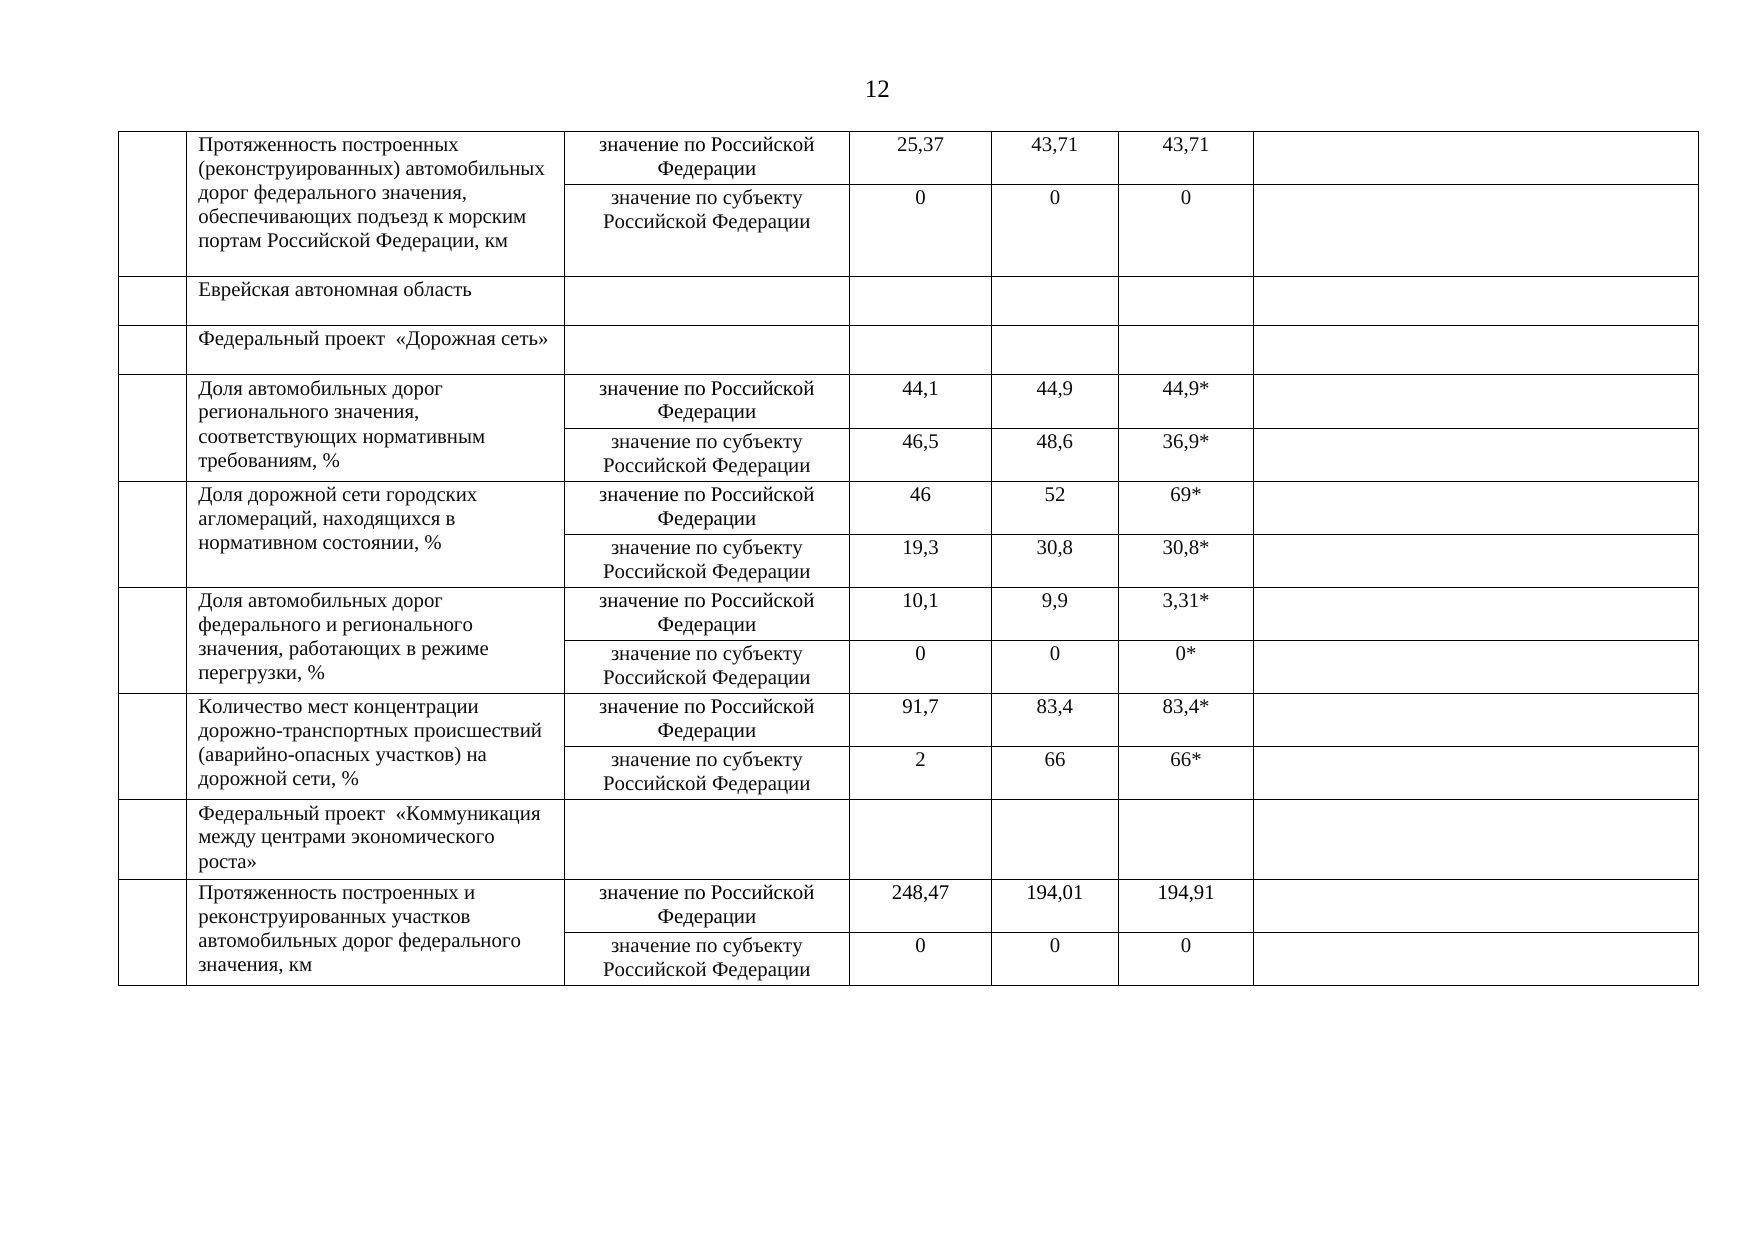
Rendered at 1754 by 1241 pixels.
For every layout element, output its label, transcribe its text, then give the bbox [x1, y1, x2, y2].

table_cell значение по Российской Федерации [565, 132, 849, 184]
table_cell [1119, 277, 1253, 325]
table_cell 0 [850, 933, 991, 985]
table_cell [992, 326, 1118, 374]
table_cell [1254, 641, 1698, 693]
table_cell 2 [850, 747, 991, 799]
table_cell [119, 588, 186, 693]
table_cell Количество мест концентрации дорожно-транспортных происшествий (аварийно-опасных участков) на дорожной сети, % [187, 694, 564, 799]
table_cell [850, 326, 991, 374]
table_cell [1254, 277, 1698, 325]
table_cell [992, 277, 1118, 325]
table_cell 44,9* [1119, 375, 1253, 427]
table_cell [119, 132, 186, 276]
table_cell [1254, 588, 1698, 640]
table_cell [1254, 429, 1698, 481]
table_cell 19,3 [850, 535, 991, 587]
table_cell [1254, 185, 1698, 276]
table_cell 0 [850, 641, 991, 693]
table_cell 43,71 [1119, 132, 1253, 184]
table_cell 48,6 [992, 429, 1118, 481]
table_cell 66 [992, 747, 1118, 799]
table_cell 0* [1119, 641, 1253, 693]
table_cell [119, 880, 186, 985]
table_cell 0 [850, 185, 991, 276]
table_cell 194,01 [992, 880, 1118, 932]
table_cell [850, 800, 991, 879]
table_cell [1119, 800, 1253, 879]
table_cell Доля автомобильных дорог регионального значения, соответствующих нормативным требованиям, % [187, 375, 564, 481]
table_cell Протяженность построенных и реконструированных участков автомобильных дорог федерального значения, км [187, 880, 564, 985]
table_cell 36,9* [1119, 429, 1253, 481]
table_cell [119, 482, 186, 587]
table_cell [119, 375, 186, 481]
table_cell значение по субъекту Российской Федерации [565, 535, 849, 587]
table_cell 3,31* [1119, 588, 1253, 640]
table_cell 248,47 [850, 880, 991, 932]
table_cell значение по Российской Федерации [565, 588, 849, 640]
table_cell [119, 800, 186, 879]
table_cell значение по Российской Федерации [565, 375, 849, 427]
table_cell значение по субъекту Российской Федерации [565, 933, 849, 985]
table_cell [1254, 482, 1698, 534]
table_cell 44,1 [850, 375, 991, 427]
table_cell [565, 800, 849, 879]
table_cell [992, 800, 1118, 879]
table_cell значение по Российской Федерации [565, 482, 849, 534]
table_cell 0 [1119, 185, 1253, 276]
table_cell [1254, 375, 1698, 427]
table_cell [119, 277, 186, 325]
table_cell 10,1 [850, 588, 991, 640]
table_cell 44,9 [992, 375, 1118, 427]
table_cell [1254, 326, 1698, 374]
table_cell значение по субъекту Российской Федерации [565, 747, 849, 799]
table_cell 66* [1119, 747, 1253, 799]
table_cell [1254, 747, 1698, 799]
table_cell Федеральный проект «Коммуникация между центрами экономического роста» [187, 800, 564, 879]
table_cell 25,37 [850, 132, 991, 184]
table_cell значение по Российской Федерации [565, 880, 849, 932]
table_cell 0 [992, 185, 1118, 276]
table_cell Протяженность построенных (реконструированных) автомобильных дорог федерального значения, обеспечивающих подъезд к морским портам Российской Федерации, км [187, 132, 564, 276]
table_cell Доля автомобильных дорог федерального и регионального значения, работающих в режиме перегрузки, % [187, 588, 564, 693]
table_cell 83,4 [992, 694, 1118, 746]
table_cell значение по субъекту Российской Федерации [565, 641, 849, 693]
table_cell 0 [992, 933, 1118, 985]
table_cell Доля дорожной сети городских агломераций, находящихся в нормативном состоянии, % [187, 482, 564, 587]
table_cell [1254, 535, 1698, 587]
table_cell значение по Российской Федерации [565, 694, 849, 746]
table_cell [1254, 933, 1698, 985]
table_cell 9,9 [992, 588, 1118, 640]
table_cell [1119, 326, 1253, 374]
table_cell 43,71 [992, 132, 1118, 184]
table_cell [565, 326, 849, 374]
table_cell [565, 277, 849, 325]
table_cell 30,8 [992, 535, 1118, 587]
table_cell [1254, 800, 1698, 879]
table_cell 194,91 [1119, 880, 1253, 932]
table_cell Федеральный проект «Дорожная сеть» [187, 326, 564, 374]
table_cell 46,5 [850, 429, 991, 481]
table_cell 69* [1119, 482, 1253, 534]
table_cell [565, 185, 849, 276]
table_cell 0 [992, 641, 1118, 693]
table_cell 0 [1119, 933, 1253, 985]
table_cell [1254, 694, 1698, 746]
table_cell [1254, 132, 1698, 184]
table_cell значение по субъекту Российской Федерации [565, 429, 849, 481]
table_cell 83,4* [1119, 694, 1253, 746]
table_cell [119, 326, 186, 374]
table_cell 52 [992, 482, 1118, 534]
table_cell [1254, 880, 1698, 932]
table_cell [850, 277, 991, 325]
table_cell [119, 694, 186, 799]
table_cell 30,8* [1119, 535, 1253, 587]
table_cell 46 [850, 482, 991, 534]
table_cell Еврейская автономная область [187, 277, 564, 325]
table_cell 91,7 [850, 694, 991, 746]
